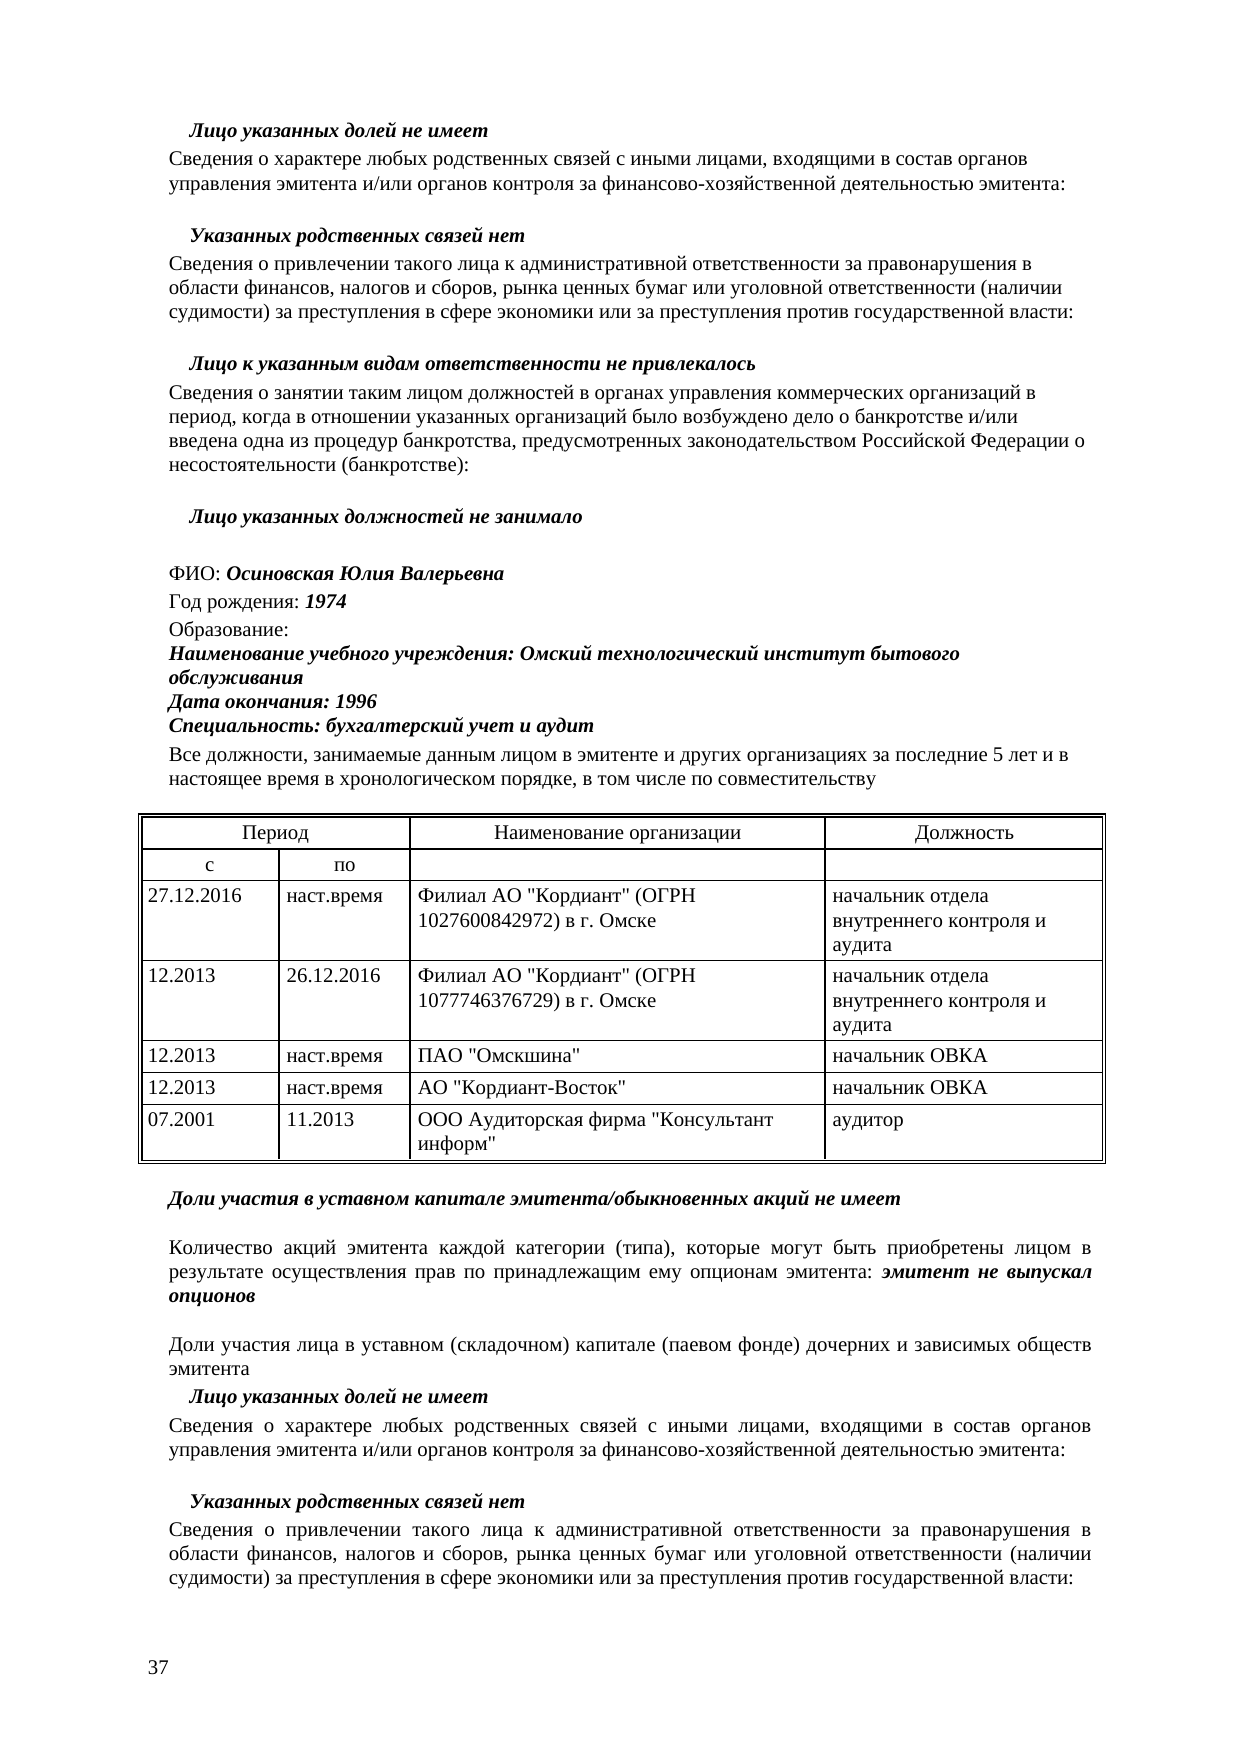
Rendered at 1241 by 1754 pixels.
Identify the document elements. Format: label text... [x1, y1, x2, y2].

table_cell наст.время [280, 881, 409, 960]
table_header Должность [826, 818, 1102, 848]
text Лицо указанных долей не имеет [189, 118, 1092, 142]
text Сведения о характере любых родственных связей с иными лицами, входящими в состав органов управления эмитента и/или органов контроля за финансово-хозяйственной деятельностью эмитента: [168, 146, 1092, 218]
table_cell 12.2013 [143, 1041, 278, 1072]
table_cell по [280, 850, 409, 880]
text Лицо к указанным видам ответственности не привлекалось [189, 351, 1092, 375]
table_cell наст.время [280, 1073, 409, 1103]
text Сведения о привлечении такого лица к административной ответственности за правонарушения в области финансов, налогов и сборов, рынка ценных бумаг или уголовной ответственности (наличии судимости) за преступления в сфере экономики или за преступления против государственной власти: [168, 251, 1092, 347]
table_cell АО "Кордиант-Восток" [411, 1073, 824, 1103]
table_header Период [143, 818, 409, 848]
table_cell начальник ОВКА [826, 1041, 1102, 1072]
text Лицо указанных долей не имеет [189, 1384, 1092, 1408]
table_cell ПАО "Омскшина" [411, 1041, 824, 1072]
text Год рождения: 1974 [168, 589, 1092, 613]
table_cell [411, 850, 824, 880]
table_cell 11.2013 [280, 1105, 409, 1159]
table_cell начальник отдела внутреннего контроля и аудита [826, 961, 1102, 1040]
table_cell аудитор [826, 1105, 1102, 1159]
text Доли участия в уставном капитале эмитента/обыкновенных акций не имеет [168, 1185, 1092, 1209]
table_cell 07.2001 [143, 1105, 278, 1159]
table_cell с [143, 850, 278, 880]
table_cell Филиал АО "Кордиант" (ОГРН 1077746376729) в г. Омске [411, 961, 824, 1040]
table_cell наст.время [280, 1041, 409, 1072]
text Указанных родственных связей нет [189, 1489, 1092, 1513]
text Сведения о привлечении такого лица к административной ответственности за правонарушения в области финансов, налогов и сборов, рынка ценных бумаг или уголовной ответственности (наличии судимости) за преступления в сфере экономики или за преступления против государственной власти: [168, 1517, 1092, 1613]
table_cell 12.2013 [143, 961, 278, 1040]
table_cell начальник ОВКА [826, 1073, 1102, 1103]
table_cell начальник отдела внутреннего контроля и аудита [826, 881, 1102, 960]
text Все должности, занимаемые данным лицом в эмитенте и других организациях за последние 5 лет и в настоящее время в хронологическом порядке, в том числе по совместительству [168, 741, 1092, 789]
text Лицо указанных должностей не занимало [189, 504, 1092, 528]
text ФИО: Осиновская Юлия Валерьевна [168, 561, 1092, 584]
text Указанных родственных связей нет [189, 223, 1092, 247]
text Сведения о характере любых родственных связей с иными лицами, входящими в состав органов управления эмитента и/или органов контроля за финансово-хозяйственной деятельностью эмитента: [168, 1413, 1092, 1485]
text Количество акций эмитента каждой категории (типа), которые могут быть приобретены лицом в результате осуществления прав по принадлежащим ему опционам эмитента: эмитент не выпускал опционов [168, 1235, 1092, 1307]
table_cell [826, 850, 1102, 880]
table_cell 27.12.2016 [143, 881, 278, 960]
table_cell 12.2013 [143, 1073, 278, 1103]
table_cell 26.12.2016 [280, 961, 409, 1040]
table_cell ООО Аудиторская фирма "Консультант информ" [411, 1105, 824, 1159]
text Сведения о занятии таким лицом должностей в органах управления коммерческих организаций в период, когда в отношении указанных организаций было возбуждено дело о банкротстве и/или введена одна из процедур банкротства, предусмотренных законодательством Российской Федерации о несостоятельности (банкротстве): [168, 379, 1092, 500]
subtitle Доли участия лица в уставном (складочном) капитале (паевом фонде) дочерних и зависимых обществ эмитента [168, 1332, 1092, 1380]
text Образование: Наименование учебного учреждения: Омский технологический институт бытового обслуживания Дата окончания: 1996 Специальность: бухгалтерский учет и аудит [168, 617, 1092, 737]
table_cell Филиал АО "Кордиант" (ОГРН 1027600842972) в г. Омске [411, 881, 824, 960]
table_header Наименование организации [411, 818, 824, 848]
